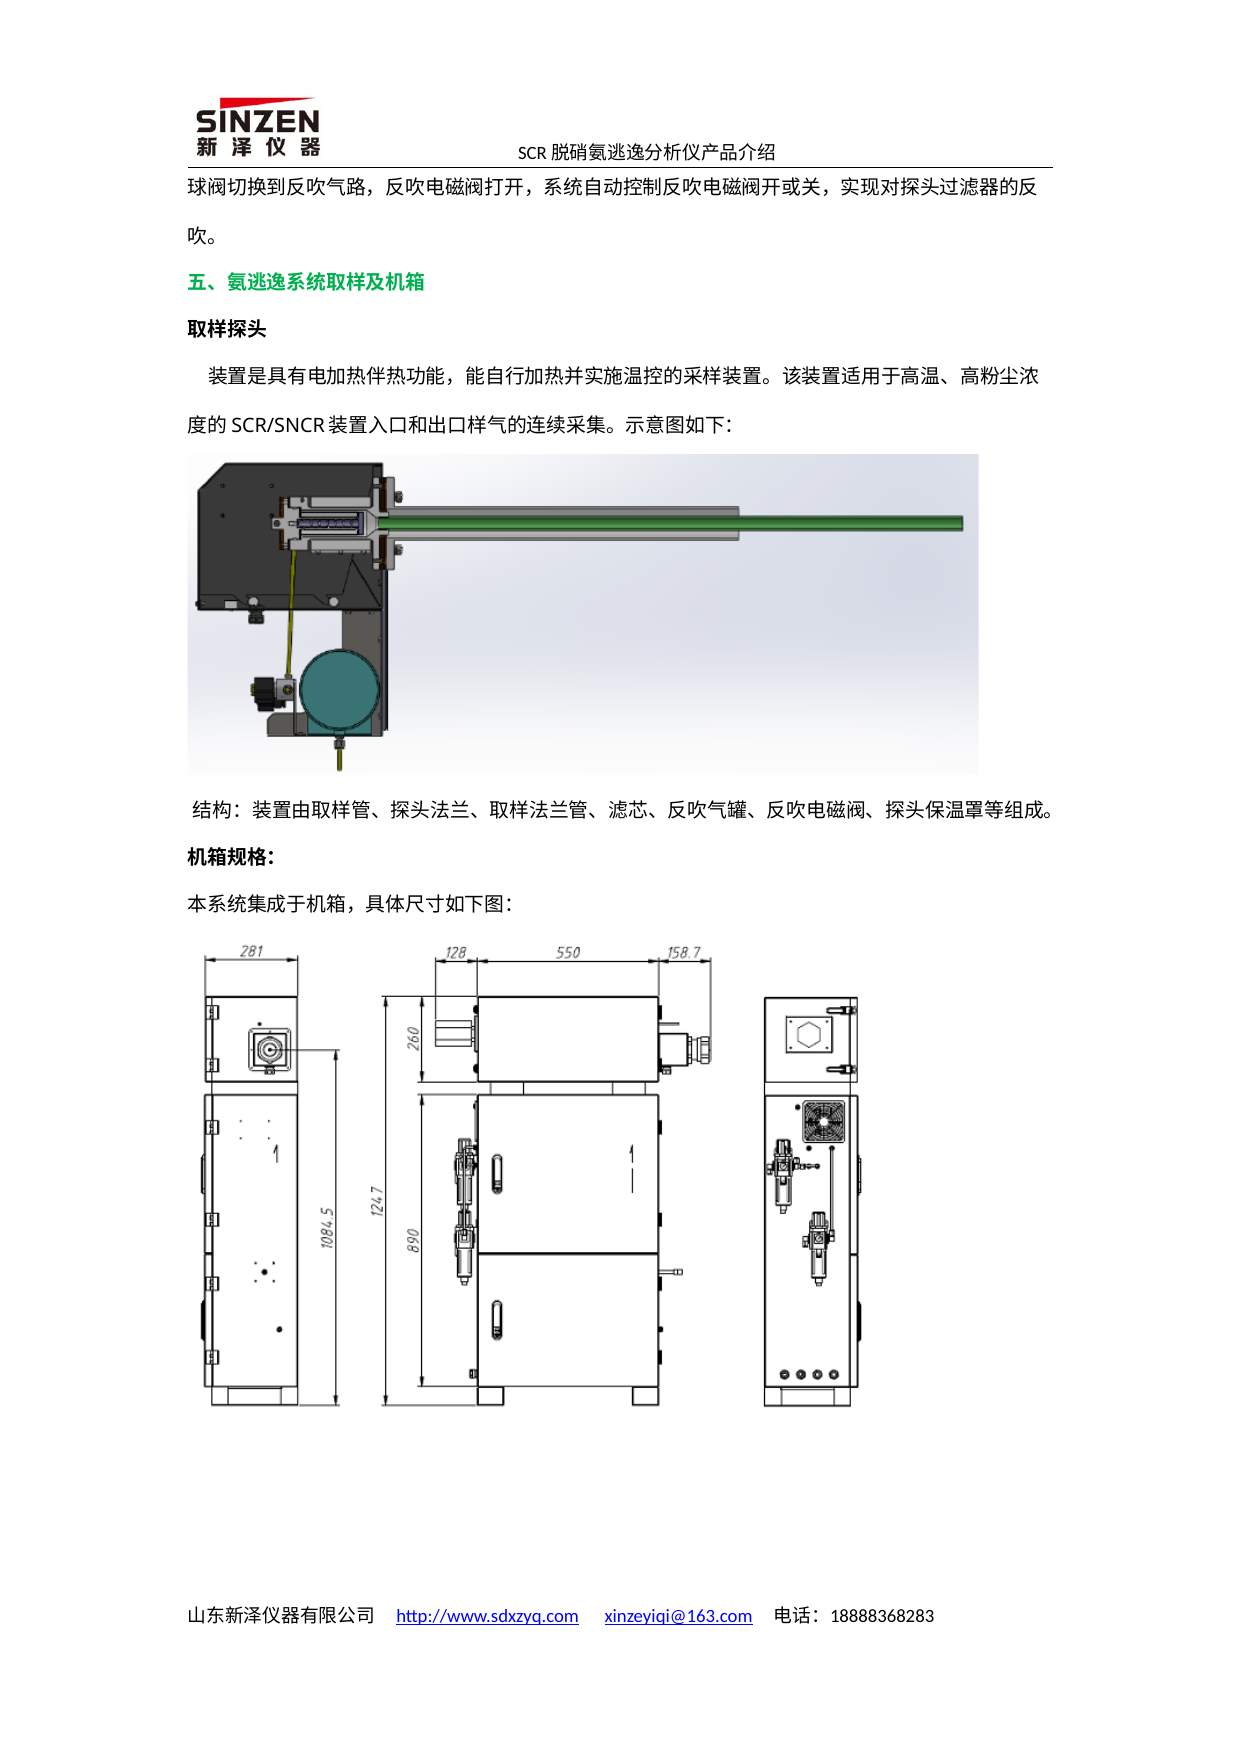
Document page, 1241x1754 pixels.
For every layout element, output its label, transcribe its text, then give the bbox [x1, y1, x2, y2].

text 结构：装置由取样管、探头法兰、取样法兰管、滤芯、反吹气罐、反吹电磁阀、探头保温罩等组成。 [187, 792, 1053, 825]
text 五、氨逃逸系统取样及机箱 [187, 265, 1053, 297]
text 取样探头 [187, 312, 1053, 344]
picture [187, 88, 328, 160]
picture [187, 932, 888, 1424]
text 机箱规格： [187, 839, 1053, 872]
picture [187, 454, 979, 775]
text 本系统集成于机箱，具体尺寸如下图： [187, 886, 1053, 919]
text 装置是具有电加热伴热功能，能自行加热并实施温控的采样装置。该装置适用于高温、高粉尘浓度的SCR/SNCR装置入口和出口样气的连续采集。示意图如下： [187, 358, 1053, 440]
